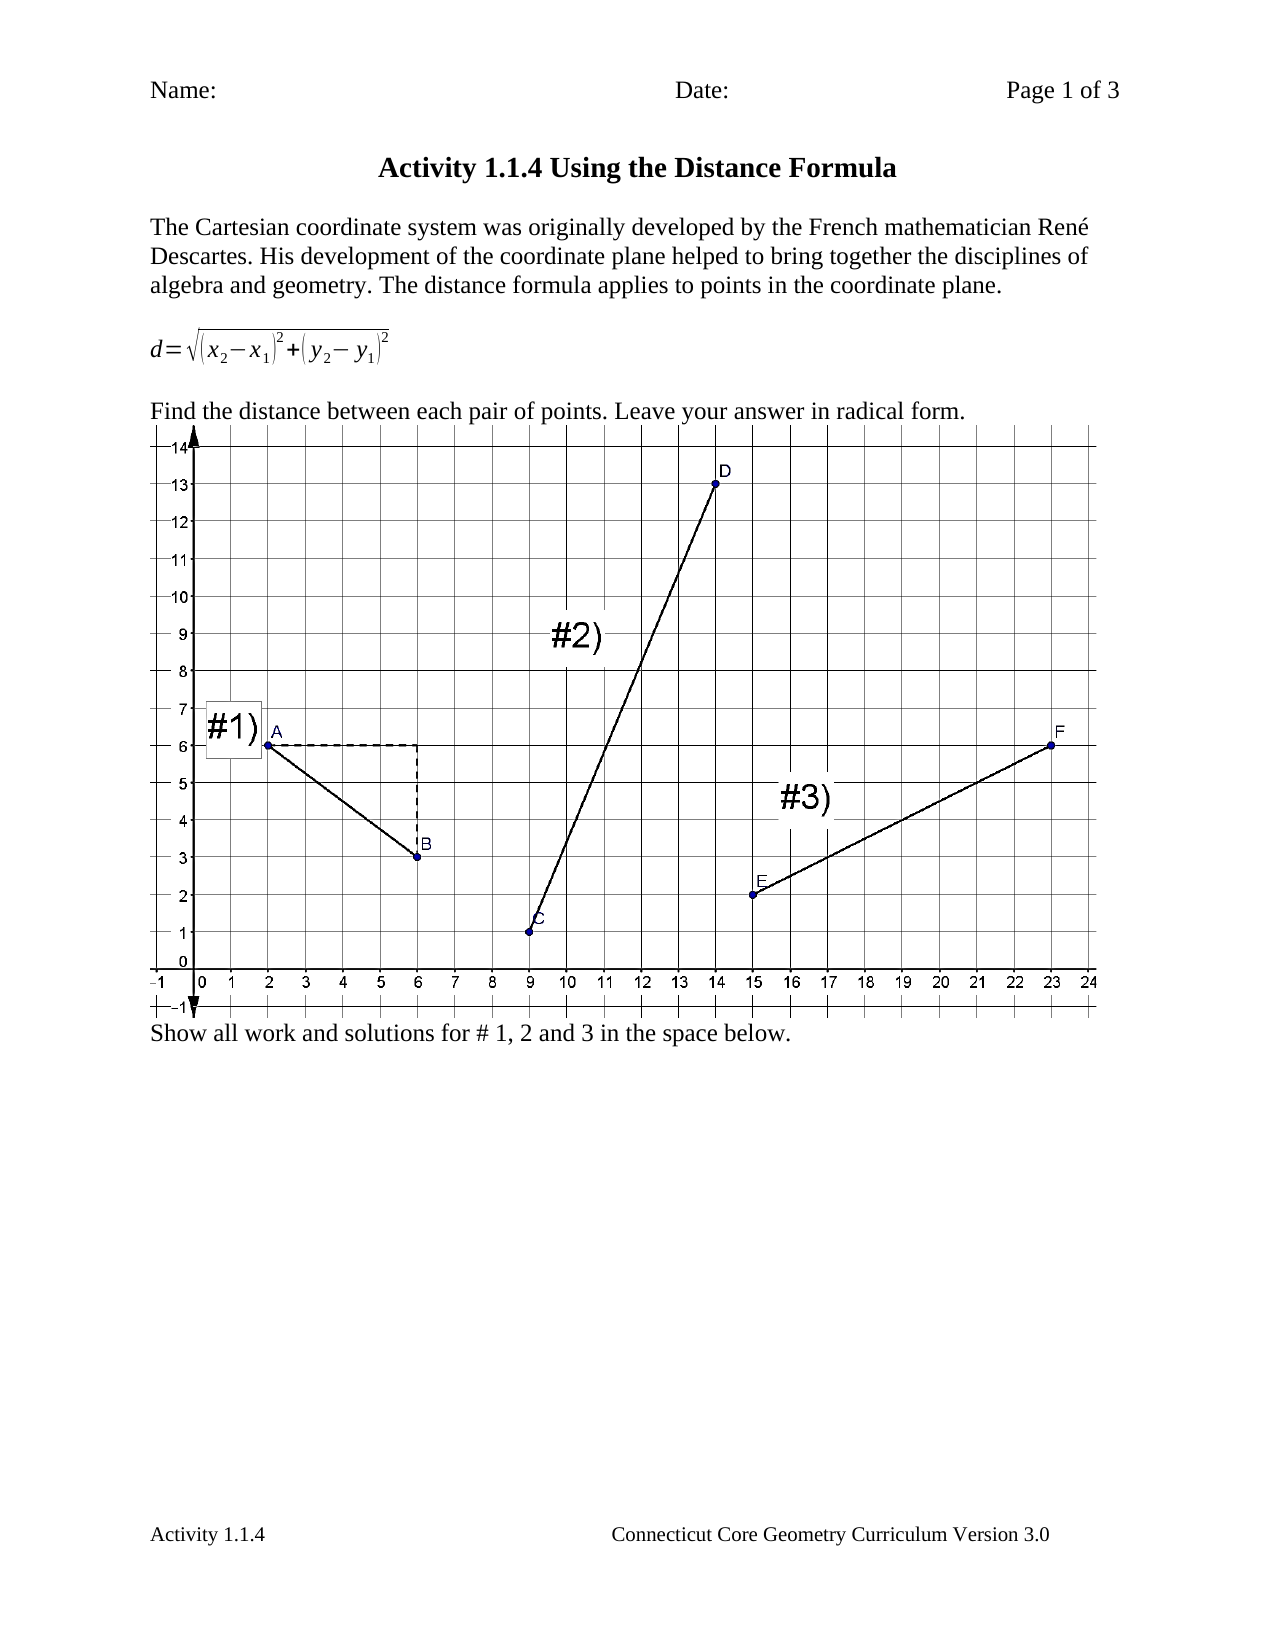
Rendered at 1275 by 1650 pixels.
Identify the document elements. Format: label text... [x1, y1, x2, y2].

text The Cartesian coordinate system was originally developed by the French mathematician René Descartes. His development of the coordinate plane helped to bring together the disciplines of algebra and geometry. The distance formula applies to points in the coordinate plane. [150, 212, 1125, 298]
text Find the distance between each pair of points. Leave your answer in radical form. [150, 396, 1125, 425]
text Show all work and solutions for # 1, 2 and 3 in the space below. [150, 1018, 1125, 1046]
picture [150, 425, 1097, 1018]
text Activity 1.1.4 Using the Distance Formula [150, 150, 1125, 183]
